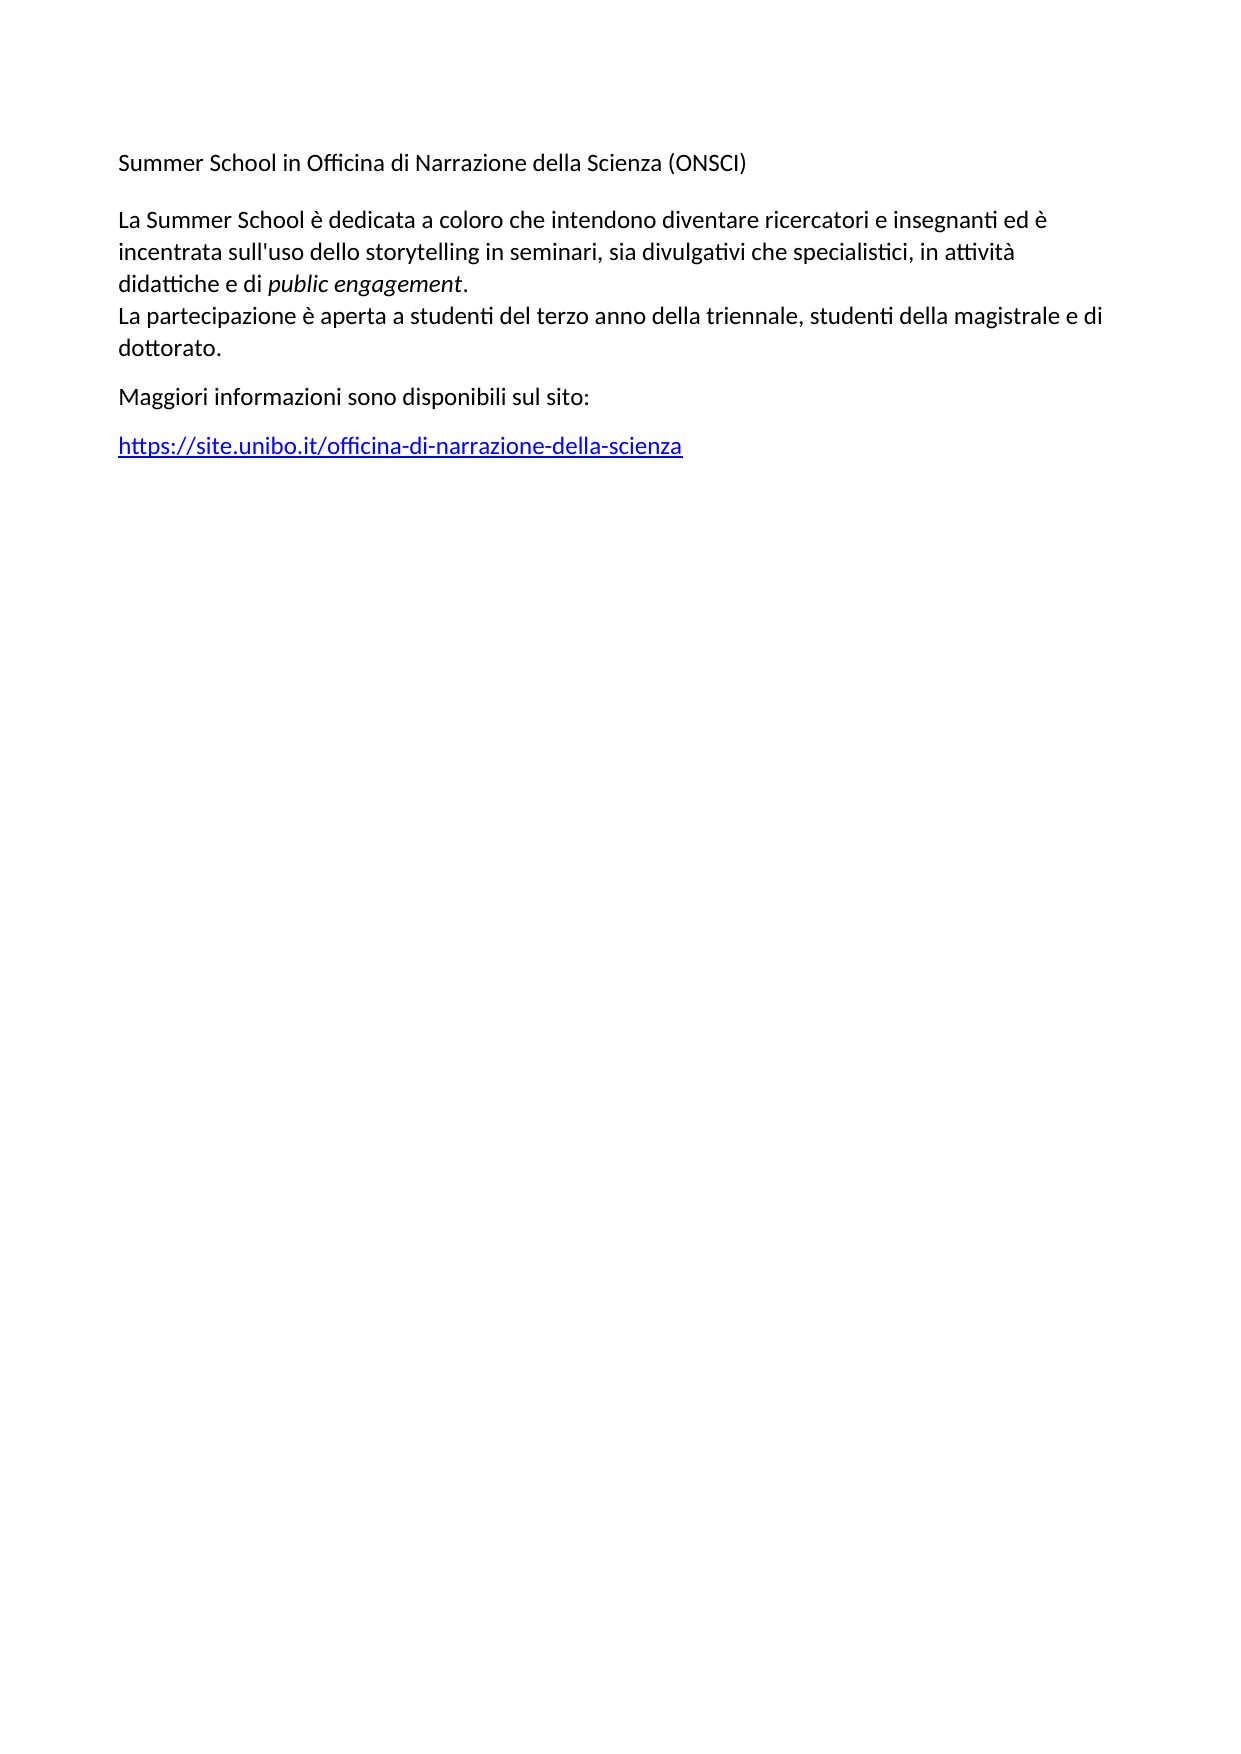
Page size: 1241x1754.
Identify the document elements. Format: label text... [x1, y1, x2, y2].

text https://site.unibo.it/officina-di-narrazione-della-scienza [118, 430, 1122, 460]
text Maggiori informazioni sono disponibili sul sito: [118, 381, 1122, 412]
text Summer School in Officina di Narrazione della Scienza (ONSCI) [118, 148, 1122, 178]
text La Summer School è dedicata a coloro che intendono diventare ricercatori e insegnanti ed è incentrata sull'uso dello storytelling in seminari, sia divulgativi che specialistici, in attività didattiche e di public engagement. La partecipazione è aperta a studenti del terzo anno della triennale, studenti della magistrale e di dottorato. [118, 204, 1122, 363]
